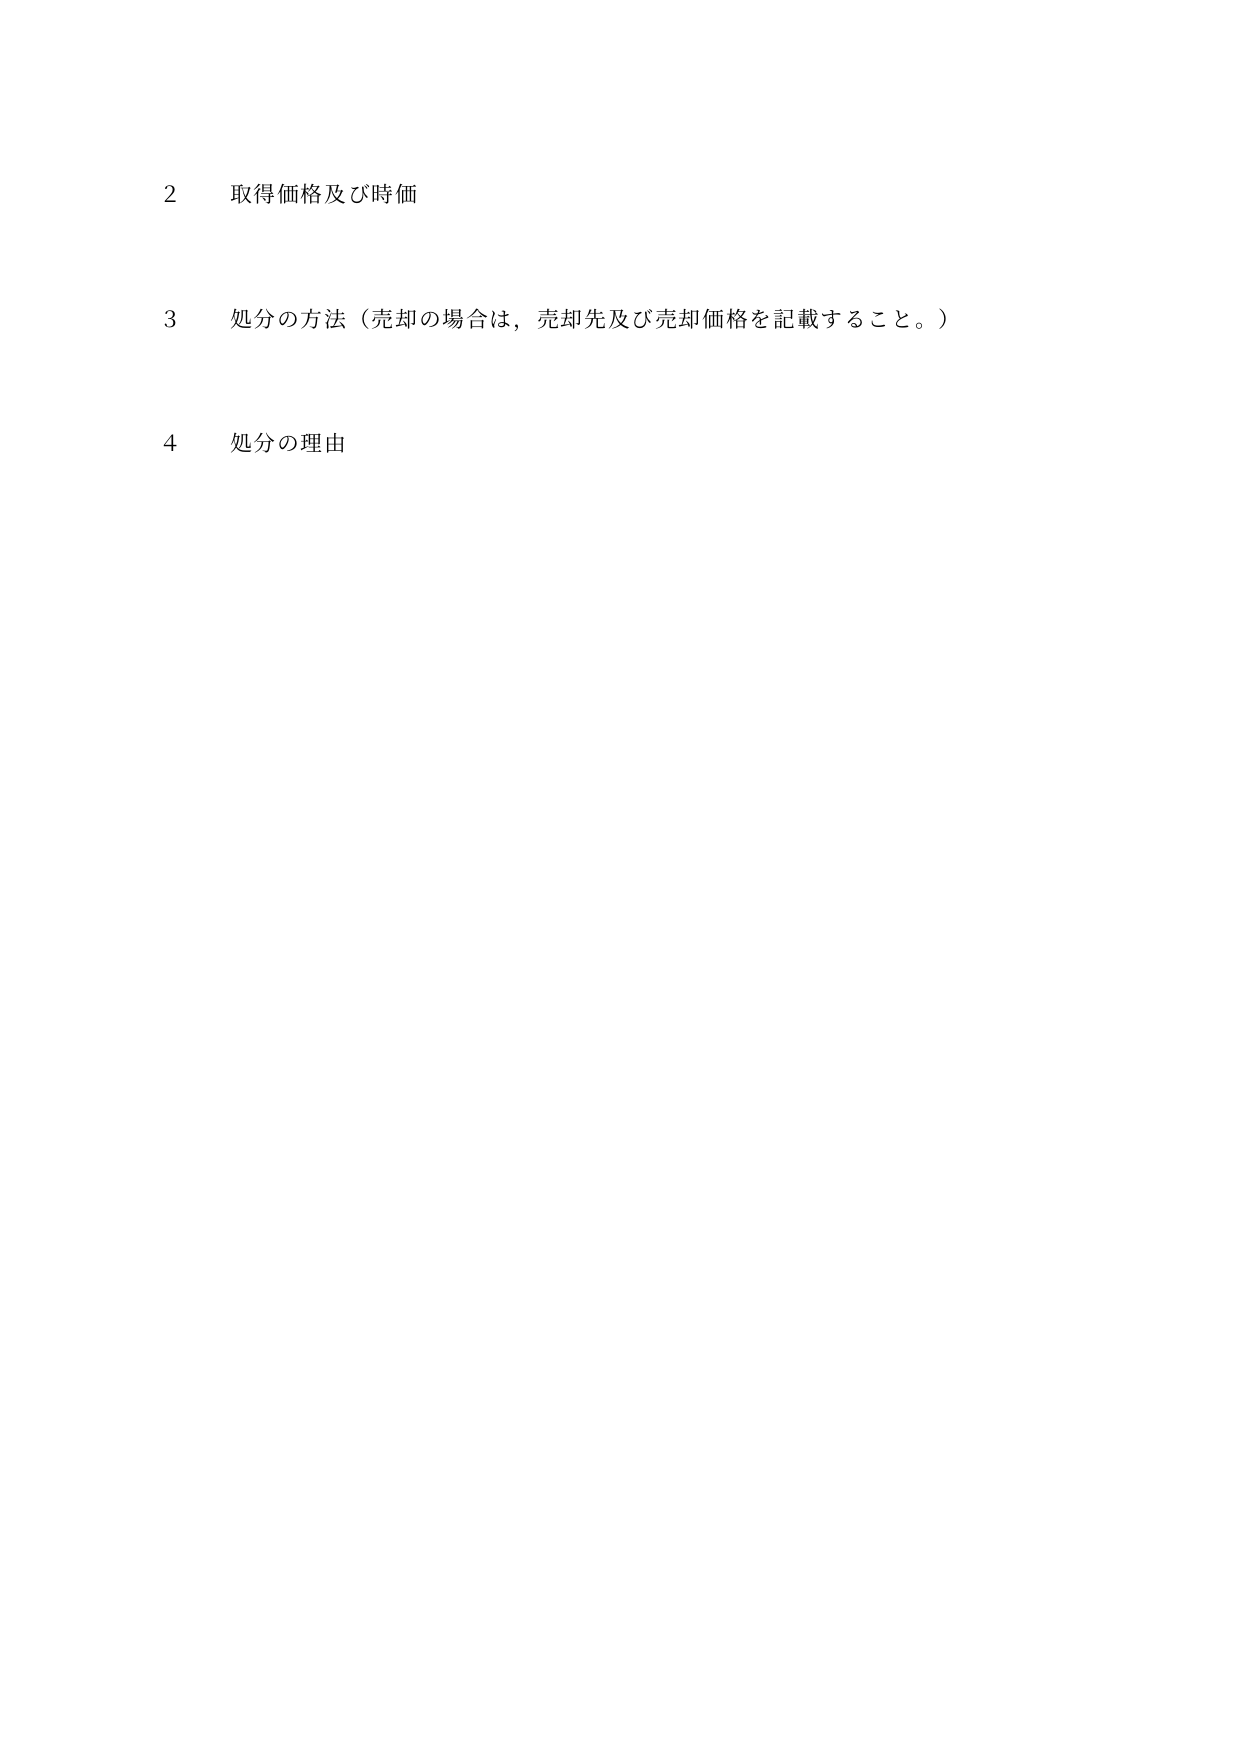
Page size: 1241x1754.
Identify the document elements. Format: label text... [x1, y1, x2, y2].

text ２ 取得価格及び時価 [159, 162, 1081, 224]
text ３ 処分の方法（売却の場合は，売却先及び売却価格を記載すること。） [159, 286, 1081, 348]
text ４ 処分の理由 [159, 411, 1081, 473]
